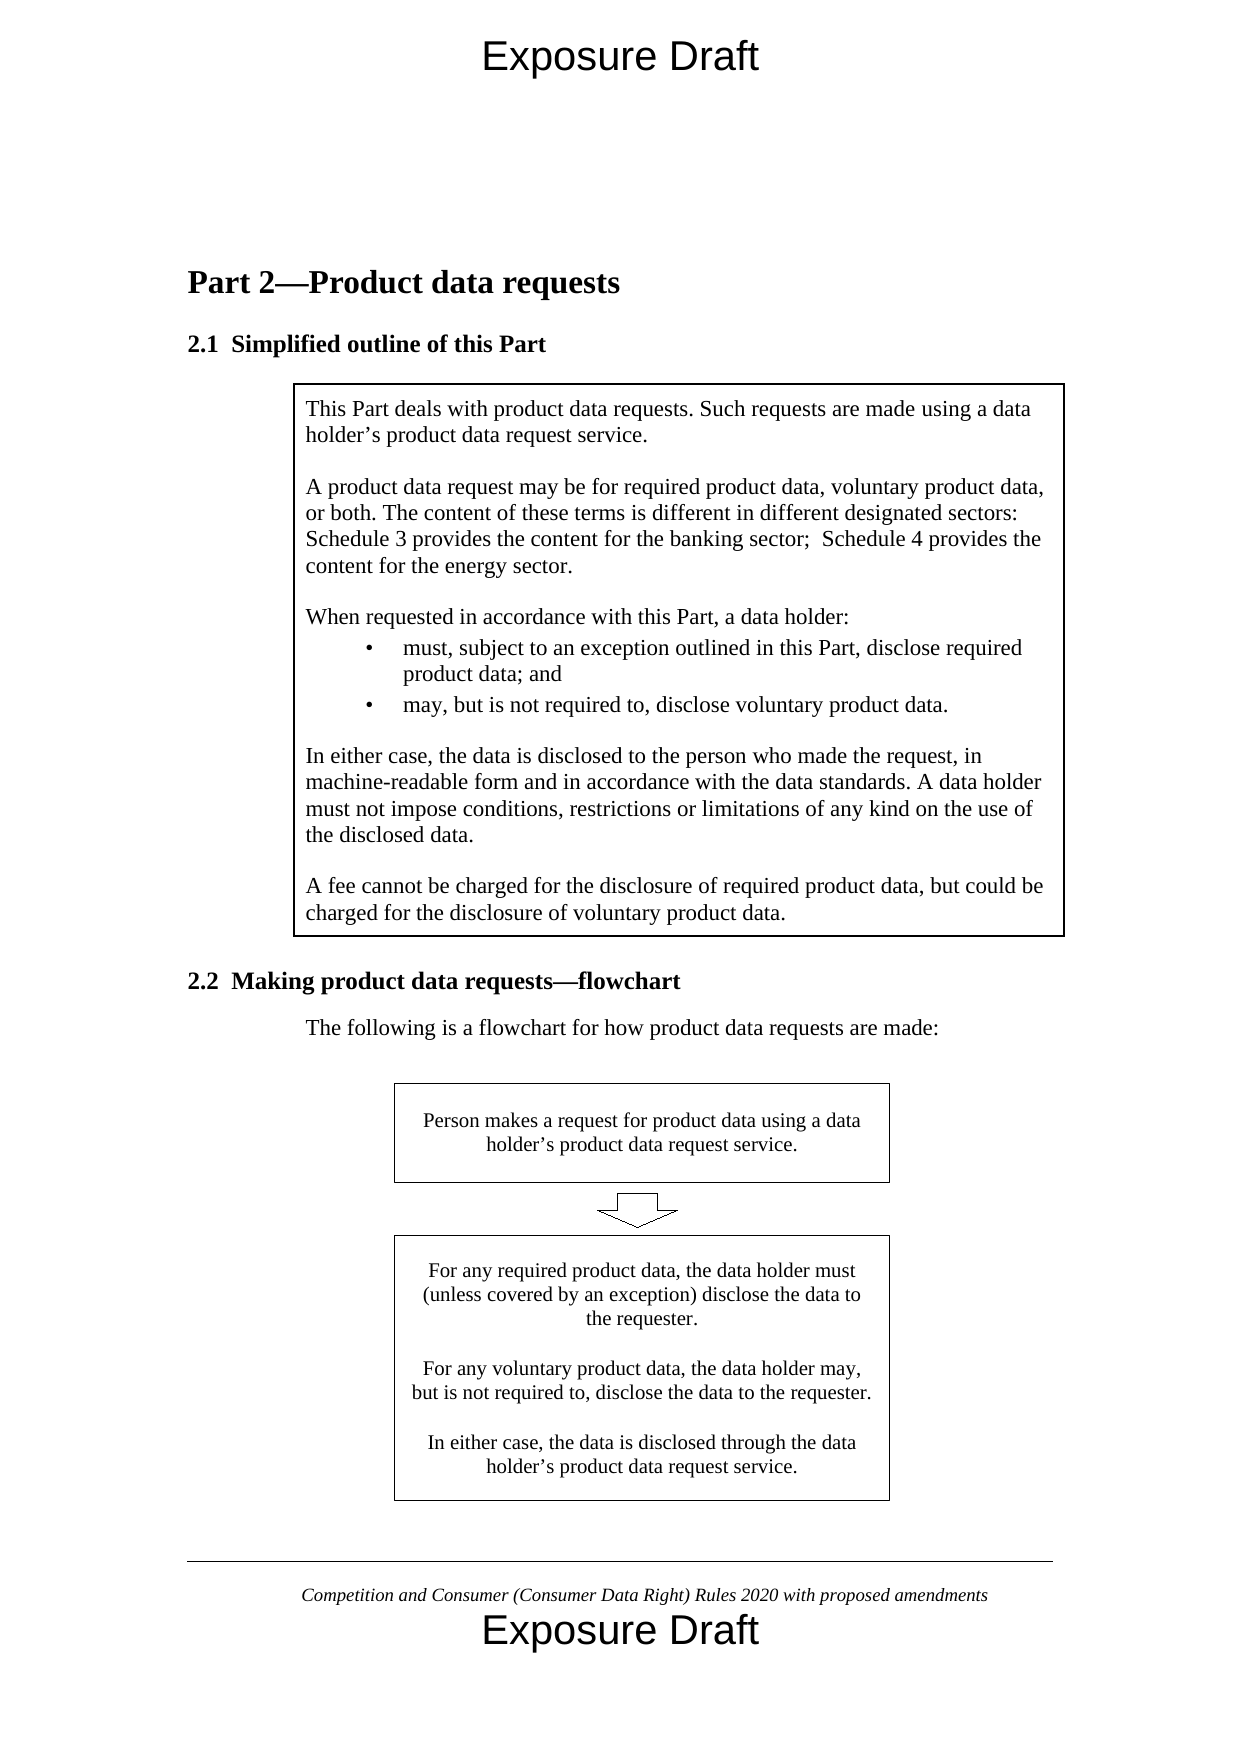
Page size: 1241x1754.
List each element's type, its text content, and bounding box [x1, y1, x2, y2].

text 2.1 Simplified outline of this Part [187, 329, 1053, 358]
text • must, subject to an exception outlined in this Part, disclose required product data; and [295, 622, 1063, 679]
text The following is a flowchart for how product data requests are made: [187, 1014, 1053, 1040]
text Part 2—Product data requests [187, 262, 1053, 300]
text When requested in accordance with this Part, a data holder: [295, 591, 1063, 622]
text • may, but is not required to, disclose voluntary product data. [295, 679, 1063, 717]
text A product data request may be for required product data, voluntary product data, or both. The content of these terms is different in different designated sectors: Schedule 3 provides the content for the banking sector; Schedule 4 provides the content for the energy sector. [295, 461, 1063, 578]
text A fee cannot be charged for the disclosure of required product data, but could be charged for the disclosure of voluntary product data. [295, 860, 1063, 935]
text In either case, the data is disclosed to the person who made the request, in machine-readable form and in accordance with the data standards. A data holder must not impose conditions, restrictions or limitations of any kind on the use of the disclosed data. [295, 730, 1063, 847]
text This Part deals with product data requests. Such requests are made using a data holder’s product data request service. [295, 385, 1063, 448]
text 2.2 Making product data requests—flowchart [187, 966, 1053, 995]
